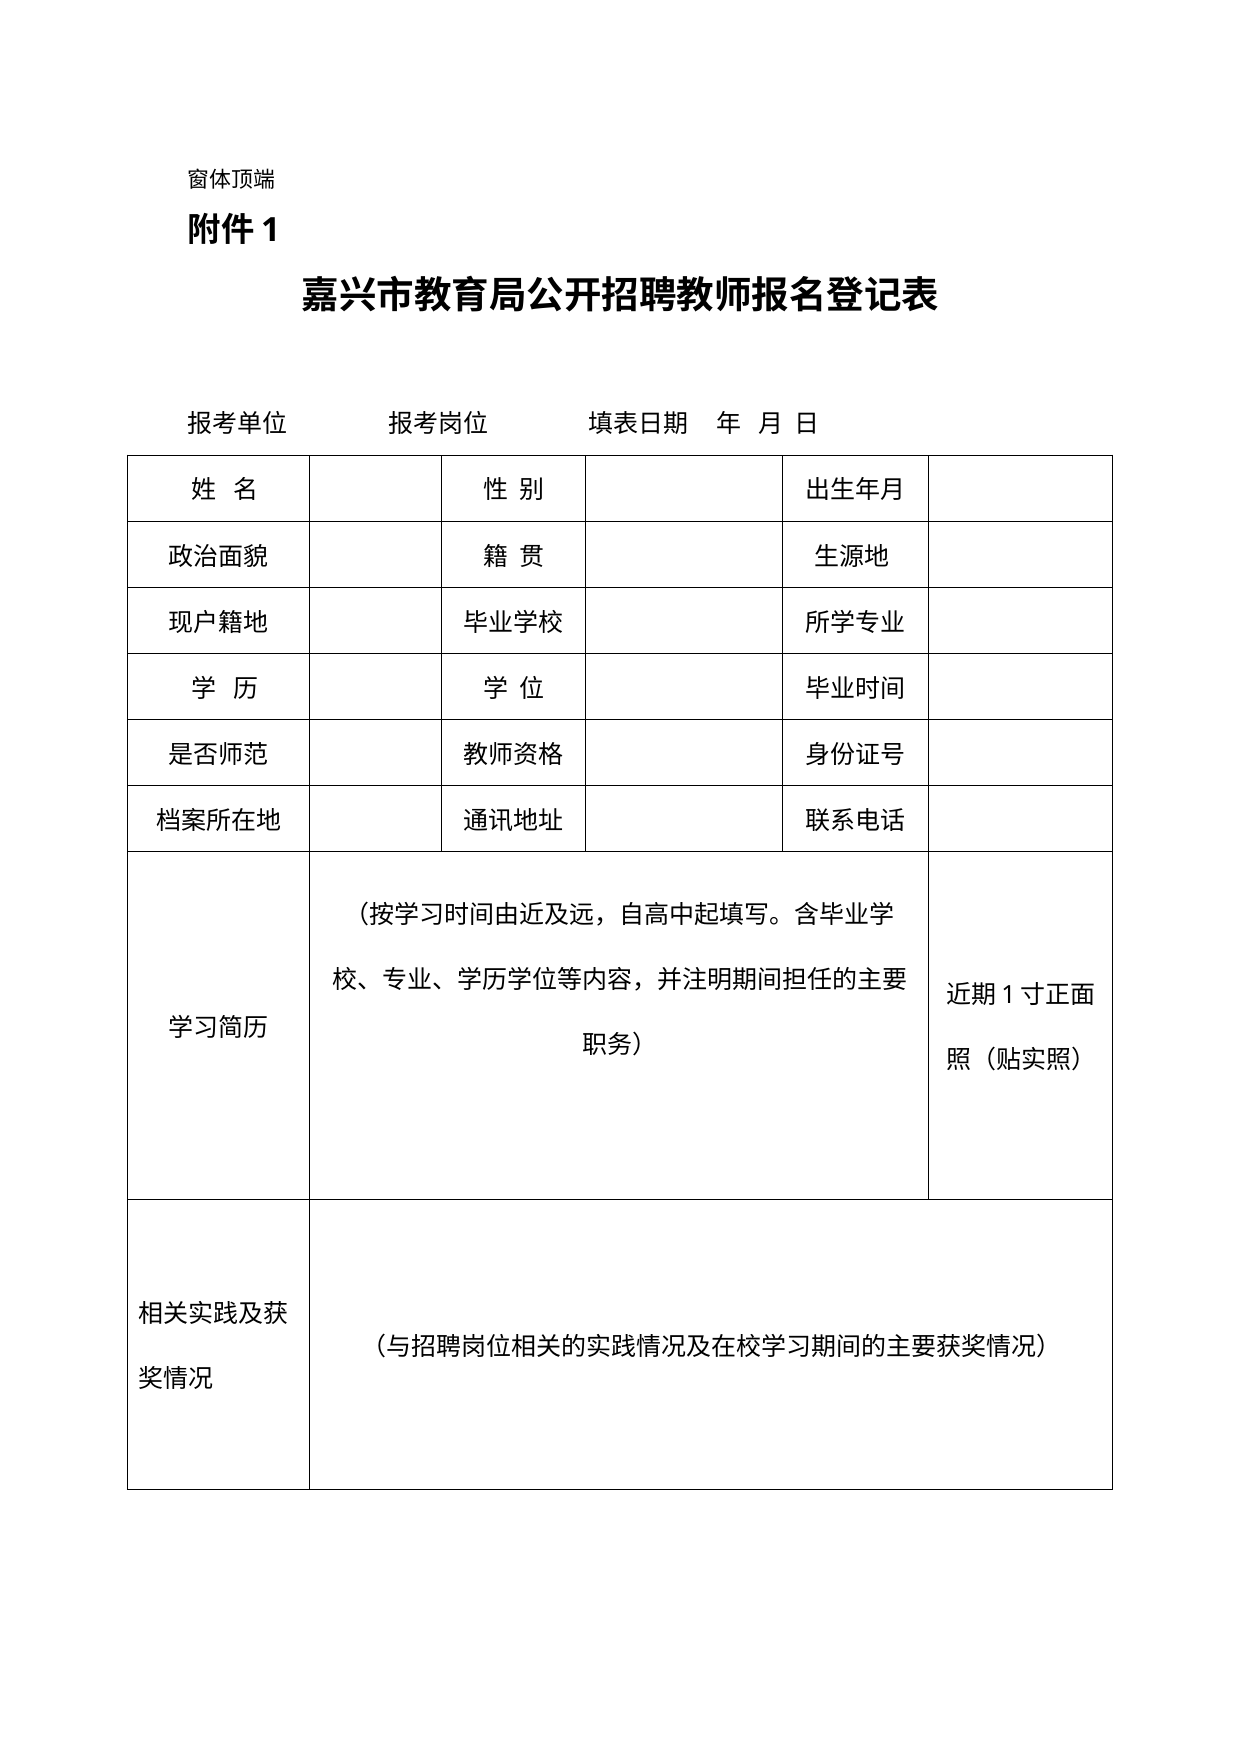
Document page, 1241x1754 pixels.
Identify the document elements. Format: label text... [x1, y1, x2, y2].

table_cell [586, 786, 782, 851]
table_cell 近期1寸正面照（贴实照） [929, 852, 1112, 1199]
table_cell [929, 786, 1112, 851]
table_cell 现户籍地 [128, 588, 309, 653]
table_cell 相关实践及获奖情况 [128, 1200, 309, 1489]
table_cell 所学专业 [783, 588, 928, 653]
table_cell 毕业学校 [442, 588, 585, 653]
table_cell [310, 654, 441, 719]
table_cell [929, 588, 1112, 653]
text 嘉兴市教育局公开招聘教师报名登记表 [187, 259, 1053, 324]
table_cell 毕业时间 [783, 654, 928, 719]
table_cell [929, 720, 1112, 785]
table_header 性 别 [442, 456, 585, 521]
table_cell [310, 720, 441, 785]
table_cell [586, 654, 782, 719]
table_cell 学 位 [442, 654, 585, 719]
table_cell 档案所在地 [128, 786, 309, 851]
table_cell （按学习时间由近及远，自高中起填写。含毕业学校、专业、学历学位等内容，并注明期间担任的主要职务） [310, 852, 928, 1199]
table_cell 学 历 [128, 654, 309, 719]
table_cell [929, 654, 1112, 719]
table_header 出生年月 [783, 456, 928, 521]
table_cell [929, 522, 1112, 587]
table_header [929, 456, 1112, 521]
table_header [586, 456, 782, 521]
text 附件1 [187, 194, 1053, 259]
table_cell 教师资格 [442, 720, 585, 785]
table_cell [310, 522, 441, 587]
table_cell 籍 贯 [442, 522, 585, 587]
text 报考单位 报考岗位 填表日期 年 月 日 [187, 389, 1053, 454]
table_cell 联系电话 [783, 786, 928, 851]
table_header [310, 456, 441, 521]
table_cell 学习简历 [128, 852, 309, 1199]
table_cell （与招聘岗位相关的实践情况及在校学习期间的主要获奖情况） [310, 1200, 1112, 1489]
table_cell [586, 588, 782, 653]
table_cell [310, 588, 441, 653]
table_cell [310, 786, 441, 851]
table_cell 政治面貌 [128, 522, 309, 587]
table_cell 身份证号 [783, 720, 928, 785]
table_cell 是否师范 [128, 720, 309, 785]
table_cell 生源地 [783, 522, 928, 587]
table_cell [586, 522, 782, 587]
table_cell [586, 720, 782, 785]
table_cell 通讯地址 [442, 786, 585, 851]
table_header 姓 名 [128, 456, 309, 521]
